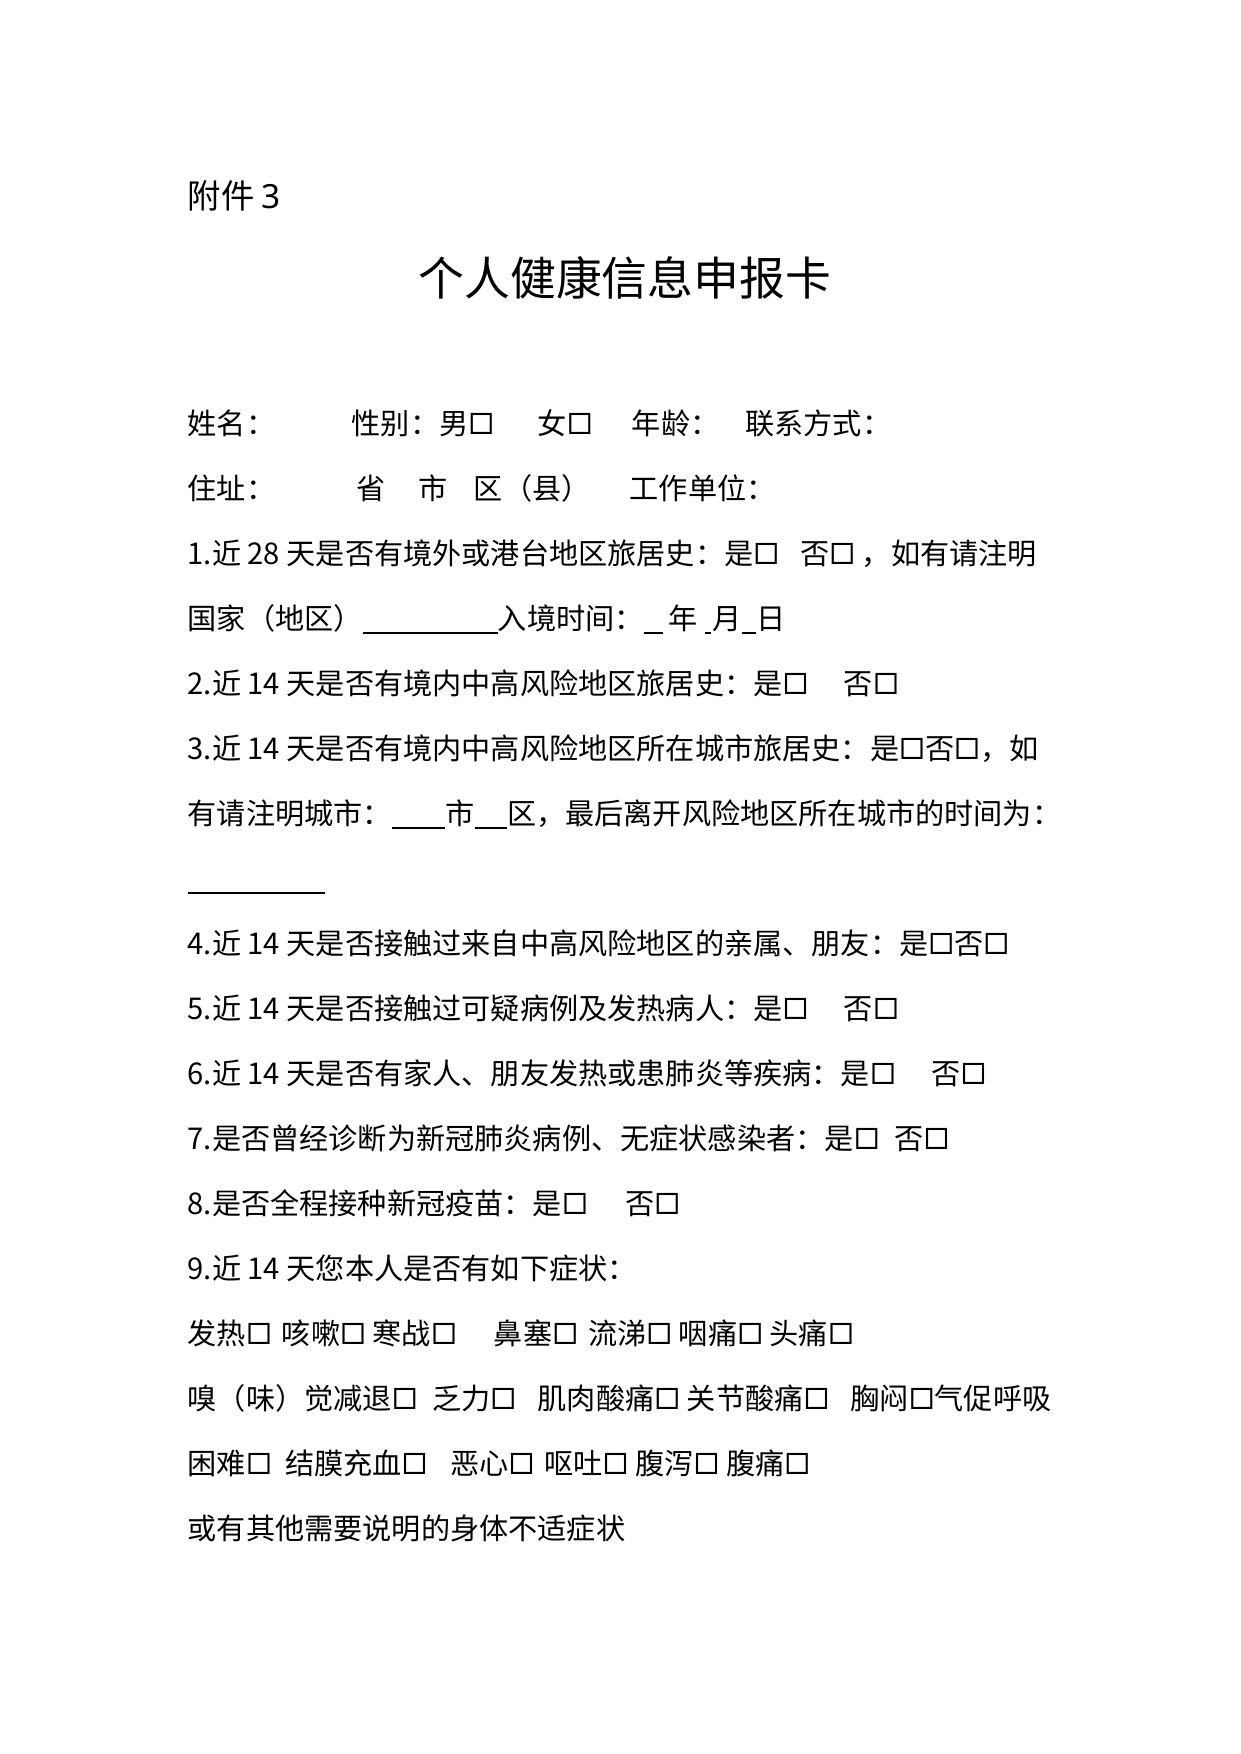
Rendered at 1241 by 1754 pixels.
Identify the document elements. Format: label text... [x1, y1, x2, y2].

text 附件3 [187, 162, 1053, 227]
text 或有其他需要说明的身体不适症状 [187, 1494, 1053, 1559]
text 姓名： 性别：男 女 年龄： 联系方式： [187, 389, 1053, 454]
text 6.近 14 天是否有家人、朋友发热或患肺炎等疾病：是 否 [187, 1039, 1053, 1104]
text 4.近 14 天是否接触过来自中高风险地区的亲属、朋友：是否 [187, 909, 1053, 974]
text 8.是否全程接种新冠疫苗：是 否 [187, 1169, 1053, 1234]
text 9.近 14 天您本人是否有如下症状： [187, 1234, 1053, 1299]
text 住址： 省 市 区（县） 工作单位： [187, 454, 1053, 519]
text 发热 咳嗽 寒战 鼻塞 流涕 咽痛 头痛 [187, 1299, 1053, 1364]
text 个人健康信息申报卡 [187, 227, 1053, 324]
text 7.是否曾经诊断为新冠肺炎病例、无症状感染者：是 否 [187, 1104, 1053, 1169]
text 3.近 14 天是否有境内中高风险地区所在城市旅居史：是否，如有请注明城市： 市 区，最后离开风险地区所在城市的时间为： [187, 714, 1053, 909]
text 嗅（味）觉减退 乏力 肌肉酸痛 关节酸痛 胸闷气促呼吸困难 结膜充血 恶心 呕吐 腹泻 腹痛 [187, 1364, 1053, 1494]
text 1.近 28 天是否有境外或港台地区旅居史：是 否 ，如有请注明国家（地区） 入境时间： 年 月 日 [187, 519, 1053, 649]
text 2.近 14 天是否有境内中高风险地区旅居史：是 否 [187, 649, 1053, 714]
text 5.近 14 天是否接触过可疑病例及发热病人：是 否 [187, 974, 1053, 1039]
